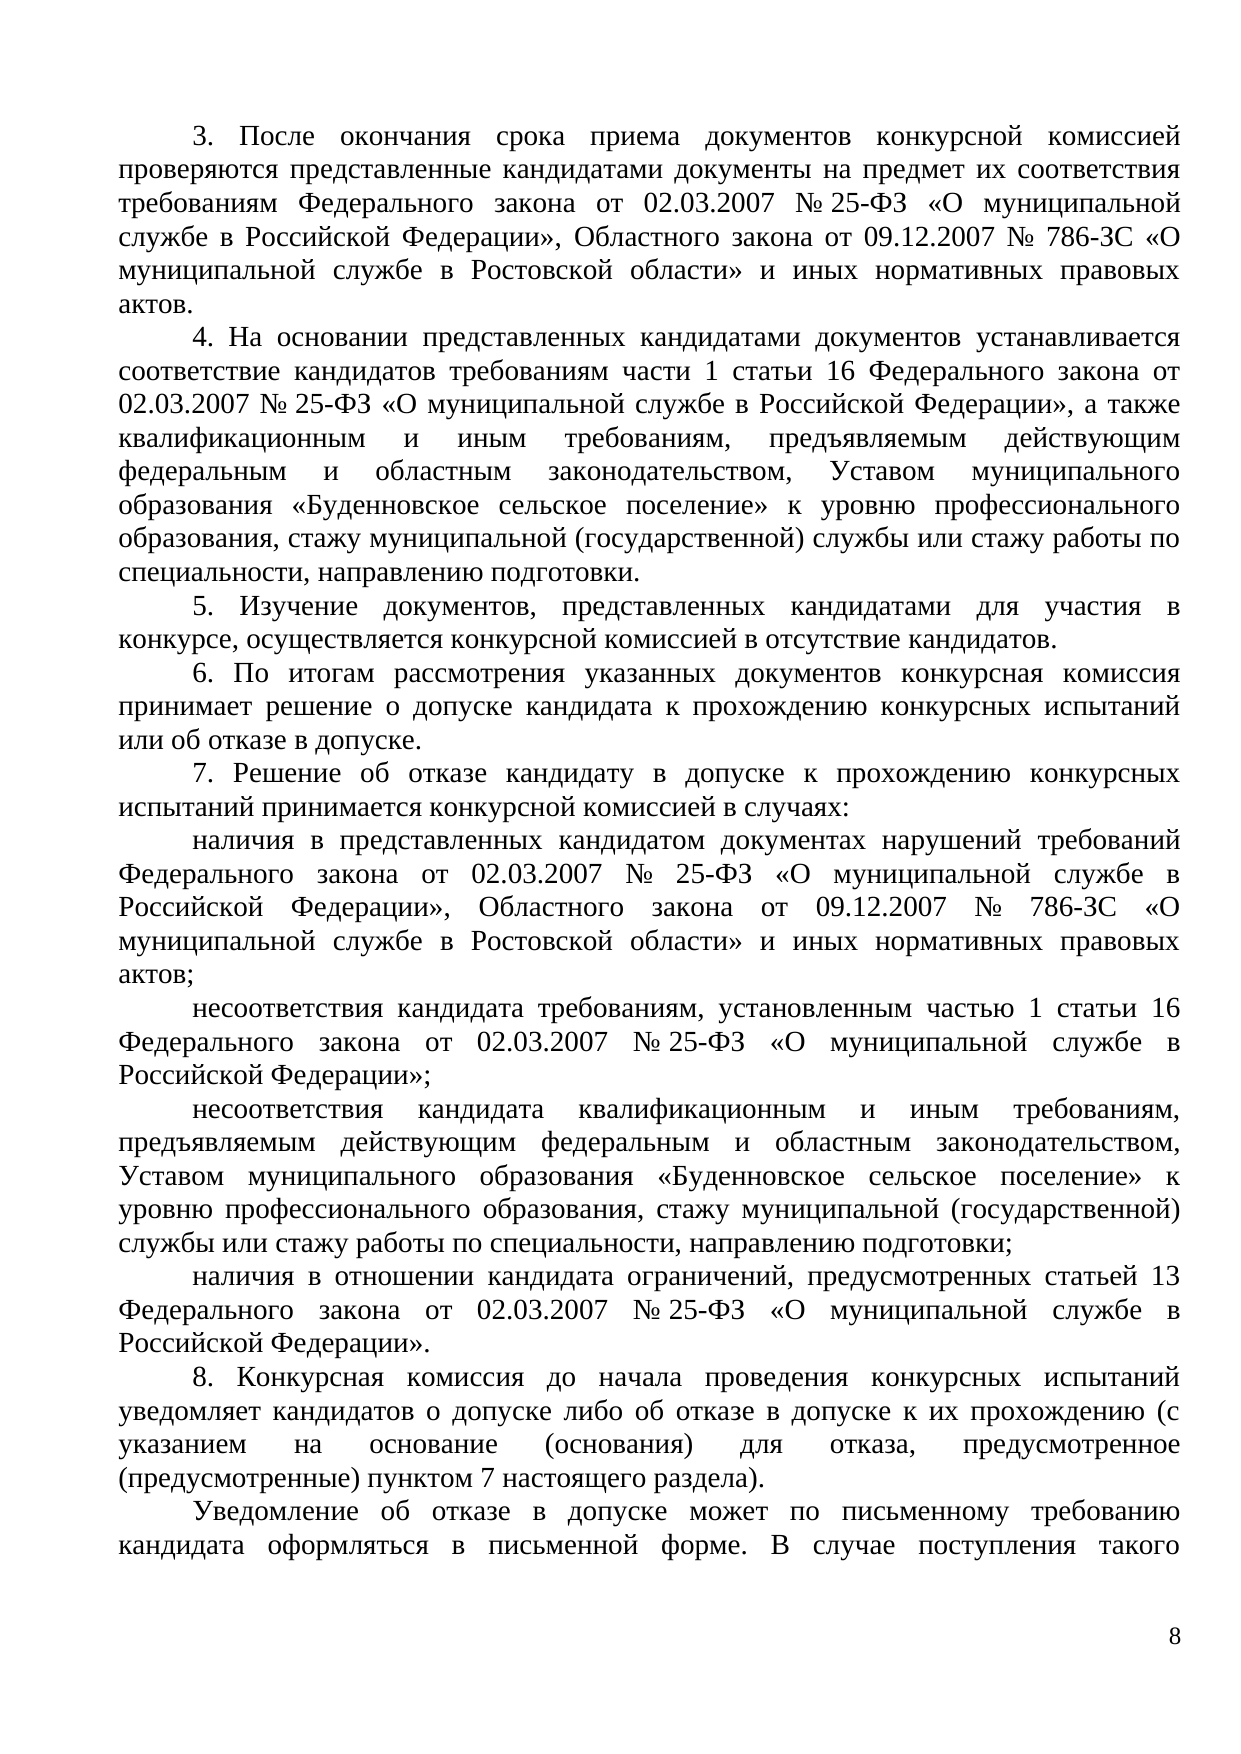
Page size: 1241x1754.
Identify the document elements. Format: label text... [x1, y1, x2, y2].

text наличия в отношении кандидата ограничений, предусмотренных статьей 13 Федерального закона от 02.03.2007 № 25-ФЗ «О муниципальной службе в Российской Федерации». [118, 1258, 1181, 1359]
text наличия в представленных кандидатом документах нарушений требований Федерального закона от 02.03.2007 № 25-ФЗ «О муниципальной службе в Российской Федерации», Областного закона от 09.12.2007 № 786-ЗС «О муниципальной службе в Ростовской области» и иных нормативных правовых актов; [118, 822, 1181, 990]
text 7. Решение об отказе кандидату в допуске к прохождению конкурсных испытаний принимается конкурсной комиссией в случаях: [118, 755, 1181, 822]
text 8. Конкурсная комиссия до начала проведения конкурсных испытаний уведомляет кандидатов о допуске либо об отказе в допуске к их прохождению (с указанием на основание (основания) для отказа, предусмотренное (предусмотренные) пунктом 7 настоящего раздела). [118, 1359, 1181, 1493]
text 6. По итогам рассмотрения указанных документов конкурсная комиссия принимает решение о допуске кандидата к прохождению конкурсных испытаний или об отказе в допуске. [118, 655, 1181, 755]
text 5. Изучение документов, представленных кандидатами для участия в конкурсе, осуществляется конкурсной комиссией в отсутствие кандидатов. [118, 588, 1181, 655]
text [118, 1493, 1181, 1560]
text несоответствия кандидата квалификационным и иным требованиям, предъявляемым действующим федеральным и областным законодательством, Уставом муниципального образования «Буденновское сельское поселение» к уровню профессионального образования, стажу муниципальной (государственной) службы или стажу работы по специальности, направлению подготовки; [118, 1091, 1181, 1258]
text 3. После окончания срока приема документов конкурсной комиссией проверяются представленные кандидатами документы на предмет их соответствия требованиям Федерального закона от 02.03.2007 № 25-ФЗ «О муниципальной службе в Российской Федерации», Областного закона от 09.12.2007 № 786-ЗС «О муниципальной службе в Ростовской области» и иных нормативных правовых актов. [118, 118, 1181, 319]
text несоответствия кандидата требованиям, установленным частью 1 статьи 16 Федерального закона от 02.03.2007 № 25-ФЗ «О муниципальной службе в Российской Федерации»; [118, 990, 1181, 1091]
text 4. На основании представленных кандидатами документов устанавливается соответствие кандидатов требованиям части 1 статьи 16 Федерального закона от 02.03.2007 № 25-ФЗ «О муниципальной службе в Российской Федерации», а также квалификационным и иным требованиям, предъявляемым действующим федеральным и областным законодательством, Уставом муниципального образования «Буденновское сельское поселение» к уровню профессионального образования, стажу муниципальной (государственной) службы или стажу работы по специальности, направлению подготовки. [118, 319, 1181, 588]
